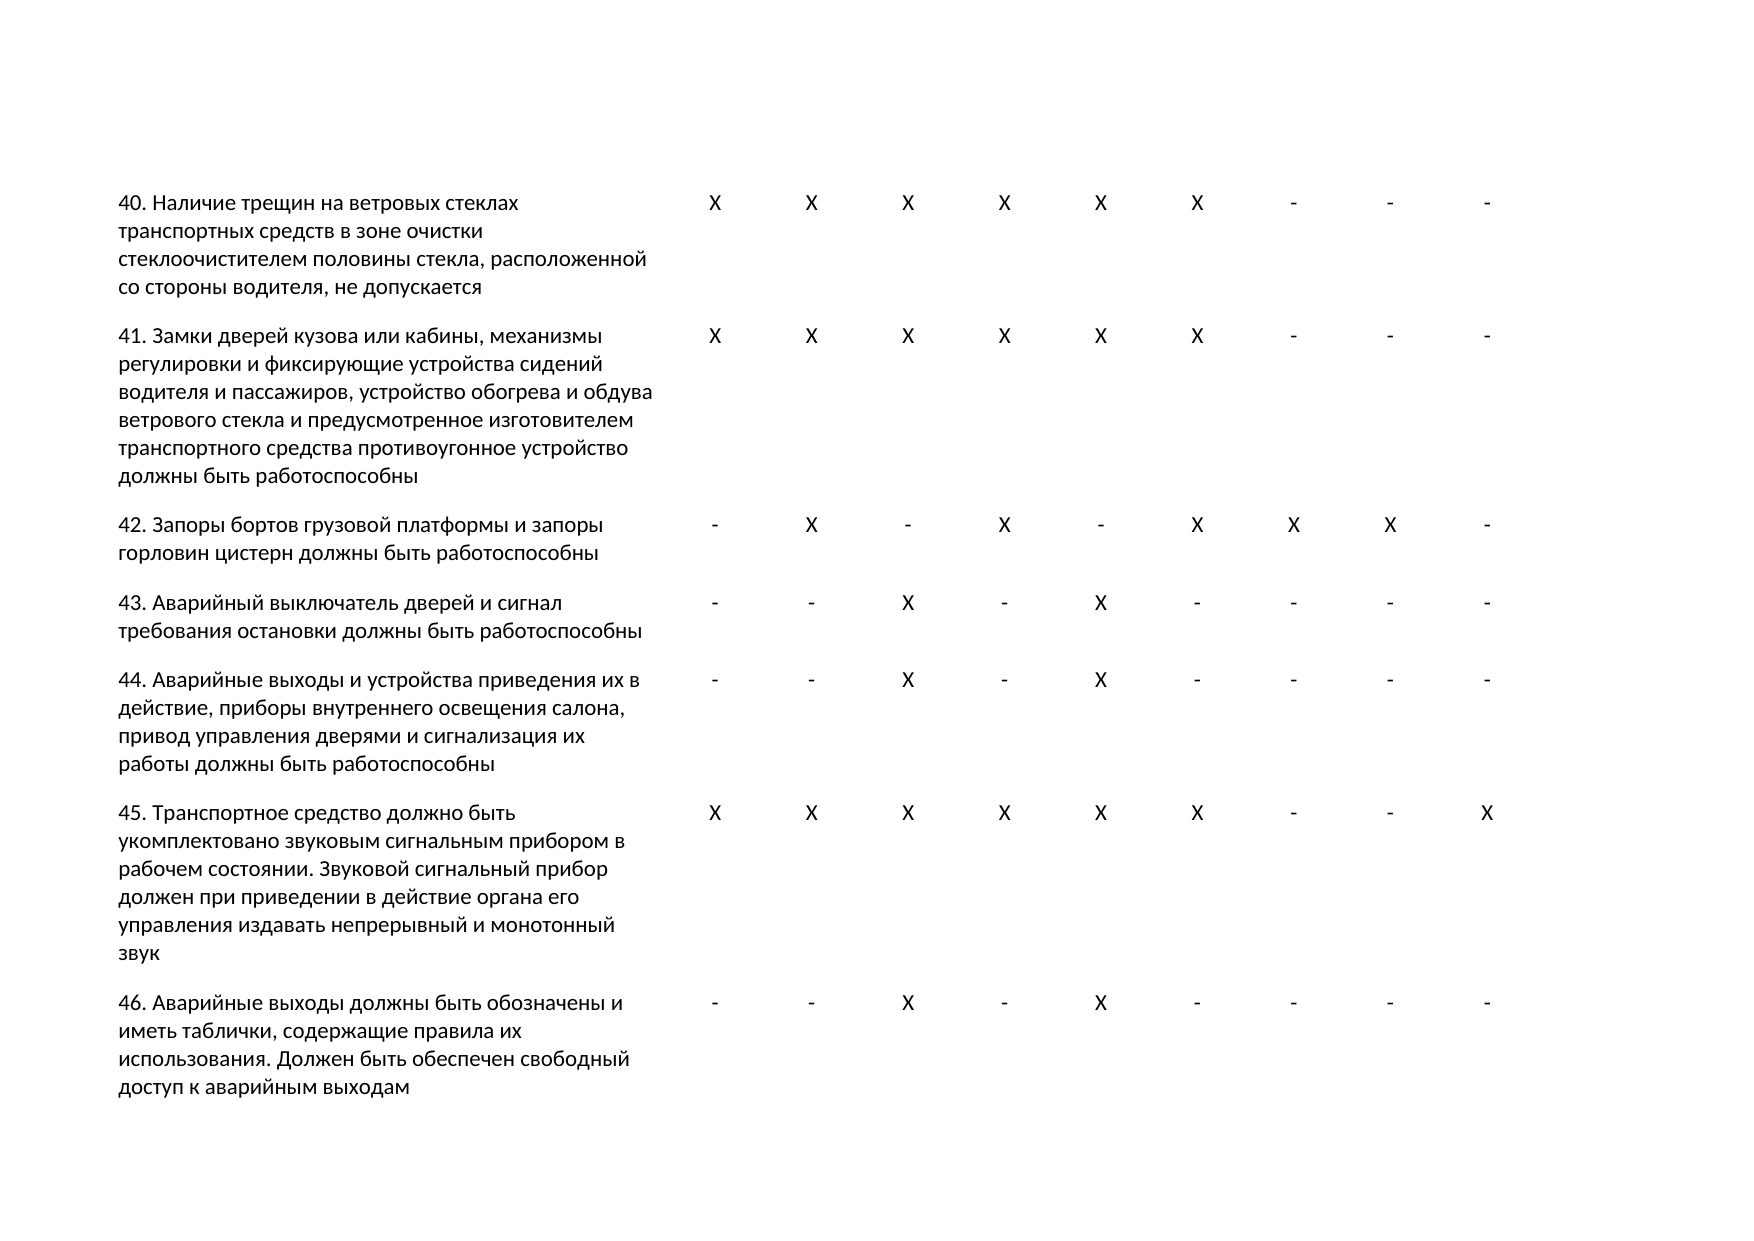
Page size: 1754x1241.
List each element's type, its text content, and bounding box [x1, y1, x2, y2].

table_cell - [1246, 655, 1342, 788]
table_cell - [667, 655, 763, 788]
table_cell X [956, 177, 1053, 311]
table_cell - [1342, 977, 1438, 1111]
table_cell - [1342, 788, 1438, 977]
table_cell X [956, 500, 1053, 577]
table_cell - [667, 500, 763, 577]
table_cell - [1149, 977, 1246, 1111]
table_cell 43. Аварийный выключатель дверей и сигнал требования остановки должны быть работоспособны [112, 577, 667, 654]
table_cell - [1439, 577, 1535, 654]
table_cell 42. Запоры бортов грузовой платформы и запоры горловин цистерн должны быть работоспособны [112, 500, 667, 577]
table_cell X [956, 788, 1053, 977]
table_cell 46. Аварийные выходы должны быть обозначены и иметь таблички, содержащие правила их использования. Должен быть обеспечен свободный доступ к аварийным выходам [112, 977, 667, 1111]
table_cell X [1053, 655, 1149, 788]
table_cell - [1439, 311, 1535, 500]
table_cell X [1149, 788, 1246, 977]
table_cell X [763, 788, 860, 977]
table_cell - [860, 500, 956, 577]
table_cell X [860, 977, 956, 1111]
table_cell - [956, 655, 1053, 788]
table_cell - [667, 977, 763, 1111]
table_cell X [763, 311, 860, 500]
table_cell - [1439, 177, 1535, 311]
table_cell - [1342, 177, 1438, 311]
table_cell - [1246, 577, 1342, 654]
table_cell - [1342, 577, 1438, 654]
table_cell - [1246, 177, 1342, 311]
table_cell - [667, 577, 763, 654]
table_cell - [1342, 311, 1438, 500]
table_cell - [1053, 500, 1149, 577]
table_cell X [1439, 788, 1535, 977]
table_cell - [1439, 655, 1535, 788]
table_cell 41. Замки дверей кузова или кабины, механизмы регулировки и фиксирующие устройства сидений водителя и пассажиров, устройство обогрева и обдува ветрового стекла и предусмотренное изготовителем транспортного средства противоугонное устройство должны быть работоспособны [112, 311, 667, 500]
table_cell X [1246, 500, 1342, 577]
table_cell 45. Транспортное средство должно быть укомплектовано звуковым сигнальным прибором в рабочем состоянии. Звуковой сигнальный прибор должен при приведении в действие органа его управления издавать непрерывный и монотонный звук [112, 788, 667, 977]
table_cell X [763, 500, 860, 577]
table_cell - [1246, 977, 1342, 1111]
table_cell - [1149, 655, 1246, 788]
table_cell X [860, 311, 956, 500]
table_cell X [1053, 177, 1149, 311]
table_cell X [1342, 500, 1438, 577]
table_cell X [1053, 977, 1149, 1111]
table_cell - [763, 977, 860, 1111]
table_cell - [763, 655, 860, 788]
table_cell X [667, 177, 763, 311]
table_cell X [667, 788, 763, 977]
table_cell X [1149, 177, 1246, 311]
table_cell X [667, 311, 763, 500]
table_cell X [1149, 311, 1246, 500]
table_cell - [763, 577, 860, 654]
table_cell - [1246, 788, 1342, 977]
table_cell X [860, 655, 956, 788]
table_cell X [860, 177, 956, 311]
table_cell X [956, 311, 1053, 500]
table_cell 44. Аварийные выходы и устройства приведения их в действие, приборы внутреннего освещения салона, привод управления дверями и сигнализация их работы должны быть работоспособны [112, 655, 667, 788]
table_cell - [1246, 311, 1342, 500]
table_cell X [860, 577, 956, 654]
table_cell - [1342, 655, 1438, 788]
table_cell - [1439, 500, 1535, 577]
table_cell X [1053, 311, 1149, 500]
table_cell X [1053, 788, 1149, 977]
table_cell - [1439, 977, 1535, 1111]
table_cell - [956, 577, 1053, 654]
table_cell - [1149, 577, 1246, 654]
table_cell X [1149, 500, 1246, 577]
table_cell X [1053, 577, 1149, 654]
table_cell - [956, 977, 1053, 1111]
table_cell 40. Наличие трещин на ветровых стеклах транспортных средств в зоне очистки стеклоочистителем половины стекла, расположенной со стороны водителя, не допускается [112, 177, 667, 311]
table_cell X [763, 177, 860, 311]
table_cell X [860, 788, 956, 977]
